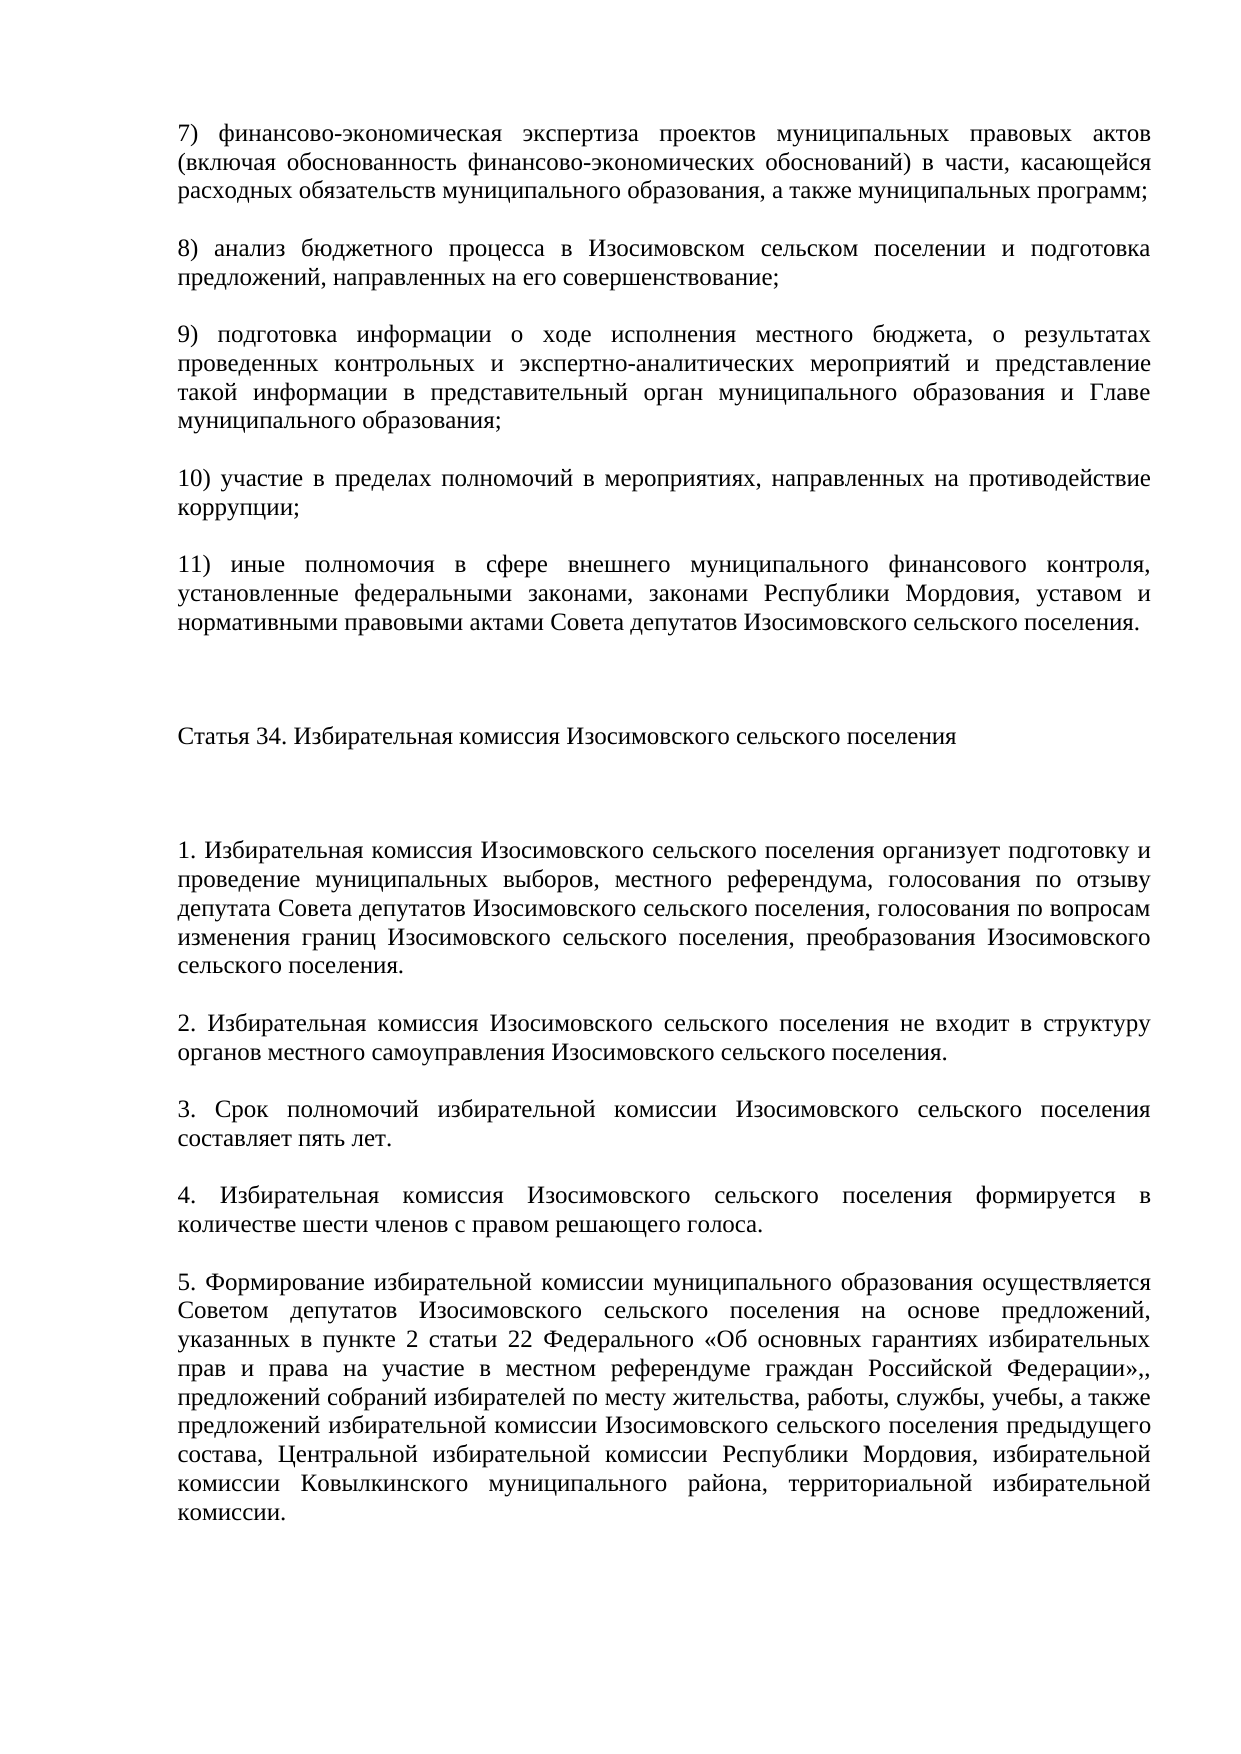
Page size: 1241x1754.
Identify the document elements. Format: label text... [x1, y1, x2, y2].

text 9) подготовка информации о ходе исполнения местного бюджета, о результатах проведенных контрольных и экспертно-аналитических мероприятий и представление такой информации в представительный орган муниципального образования и Главе муниципального образования; [177, 319, 1152, 434]
text 3. Срок полномочий избирательной комиссии Изосимовского сельского поселения составляет пять лет. [177, 1094, 1152, 1152]
text Статья 34. Избирательная комиссия Изосимовского сельского поселения [177, 721, 1152, 750]
text 7) финансово-экономическая экспертиза проектов муниципальных правовых актов (включая обоснованность финансово-экономических обоснований) в части, касающейся расходных обязательств муниципального образования, а также муниципальных программ; [177, 118, 1152, 204]
text 10) участие в пределах полномочий в мероприятиях, направленных на противодействие коррупции; [177, 463, 1152, 521]
text 1. Избирательная комиссия Изосимовского сельского поселения организует подготовку и проведение муниципальных выборов, местного референдума, голосования по отзыву депутата Совета депутатов Изосимовского сельского поселения, голосования по вопросам изменения границ Изосимовского сельского поселения, преобразования Изосимовского сельского поселения. [177, 835, 1152, 979]
text 4. Избирательная комиссия Изосимовского сельского поселения формируется в количестве шести членов с правом решающего голоса. [177, 1180, 1152, 1238]
text 5. Формирование избирательной комиссии муниципального образования осуществляется Советом депутатов Изосимовского сельского поселения на основе предложений, указанных в пункте 2 статьи 22 Федерального «Об основных гарантиях избирательных прав и права на участие в местном референдуме граждан Российской Федерации»,, предложений собраний избирателей по месту жительства, работы, службы, учебы, а также предложений избирательной комиссии Изосимовского сельского поселения предыдущего состава, Центральной избирательной комиссии Республики Мордовия, избирательной комиссии Ковылкинского муниципального района, территориальной избирательной комиссии. [177, 1267, 1152, 1525]
text 2. Избирательная комиссия Изосимовского сельского поселения не входит в структуру органов местного самоуправления Изосимовского сельского поселения. [177, 1008, 1152, 1065]
text 8) анализ бюджетного процесса в Изосимовском сельском поселении и подготовка предложений, направленных на его совершенствование; [177, 233, 1152, 291]
text 11) иные полномочия в сфере внешнего муниципального финансового контроля, установленные федеральными законами, законами Республики Мордовия, уставом и нормативными правовыми актами Совета депутатов Изосимовского сельского поселения. [177, 549, 1152, 636]
